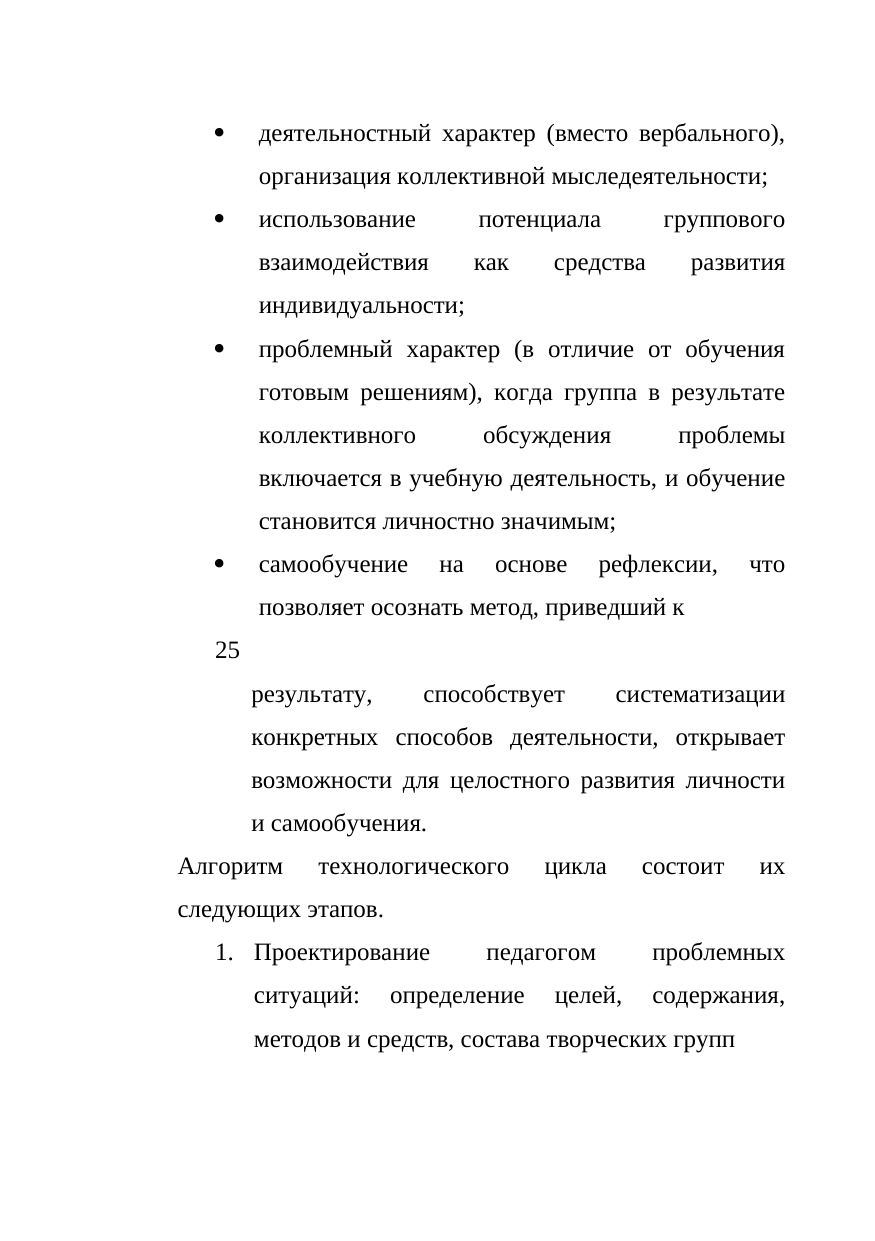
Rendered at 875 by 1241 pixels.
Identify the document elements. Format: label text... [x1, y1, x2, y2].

list деятельностный характер (вместо вербального), организация коллективной мыследеятельности; [215, 118, 785, 190]
list использование потенциала группового взаимодействия как средства развития индивидуальности; [215, 204, 785, 319]
list проблемный характер (в отличие от обучения готовым решениям), когда группа в результате коллективного обсуждения проблемы включается в учебную деятельность, и обучение становится личностно значимым; [215, 334, 785, 535]
list Проектирование педагогом проблемных ситуаций: определение целей, содержания, методов и средств, состава творческих групп [215, 937, 785, 1052]
text результату, способствует систематизации конкретных способов деятельности, открывает возможности для целостного развития личности и самообучения. [251, 679, 785, 837]
list самообучение на основе рефлексии, что позволяет осознать метод, приведший к [215, 549, 785, 621]
text Алгоритм технологического цикла состоит их следующих этапов. [177, 851, 785, 923]
text 25 [215, 636, 785, 664]
